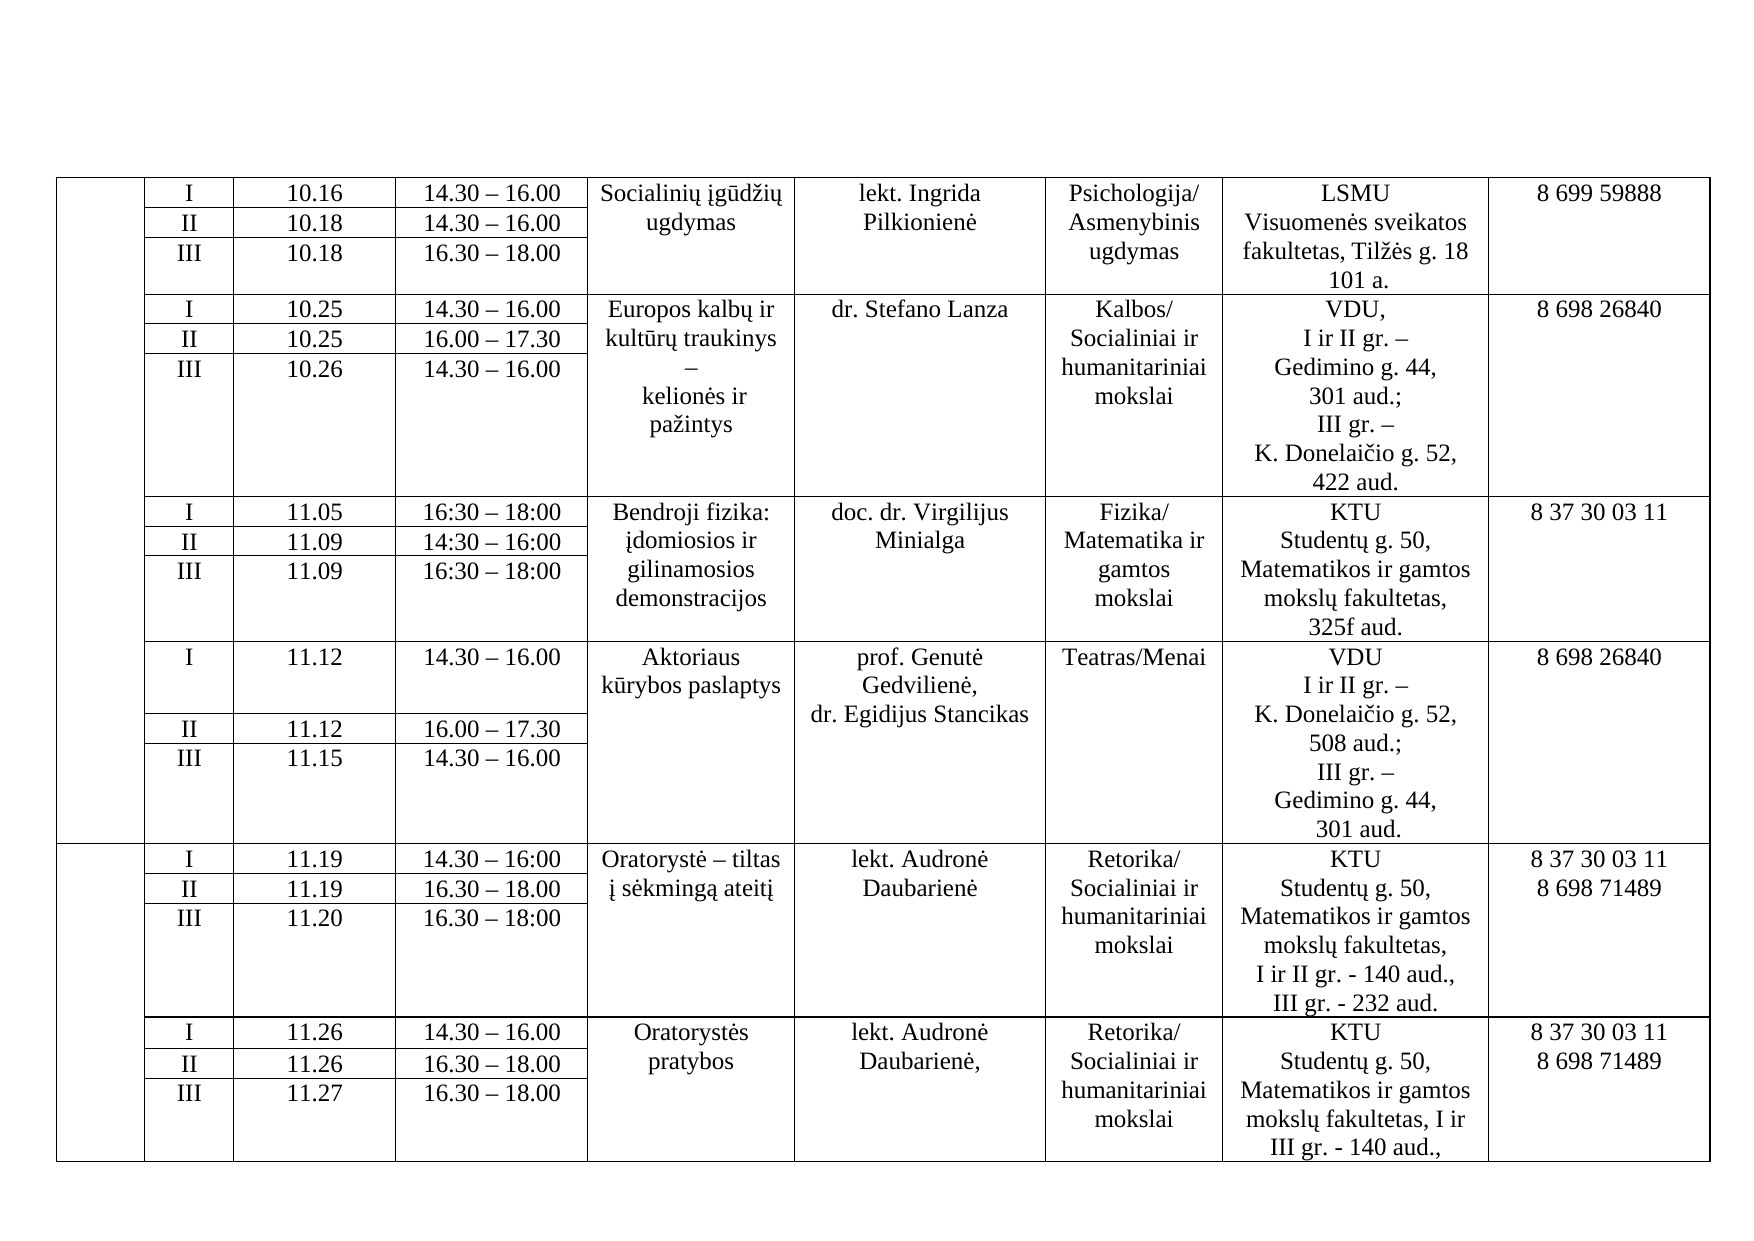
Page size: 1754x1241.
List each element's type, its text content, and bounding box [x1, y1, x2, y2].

table_cell I [145, 295, 233, 323]
table_cell 8 37 30 03 11 8 698 71489 [1489, 1018, 1709, 1161]
table_cell 8 37 30 03 11 [1489, 497, 1709, 641]
table_cell KTU Studentų g. 50, Matematikos ir gamtos mokslų fakultetas, 325f aud. [1223, 497, 1488, 641]
table_cell 16.30 – 18.00 [396, 1079, 587, 1161]
table_cell 16.30 – 18:00 [396, 904, 587, 1016]
table_cell II [145, 324, 233, 353]
table_cell II [145, 208, 233, 237]
table_cell Retorika/ Socialiniai ir humanitariniai mokslai [1046, 1018, 1222, 1161]
table_cell 11.09 [234, 527, 395, 555]
table_cell 10.16 [234, 178, 395, 207]
table_cell II [145, 874, 233, 902]
table_cell 16:30 – 18:00 [396, 497, 587, 526]
table_cell 11.12 [234, 714, 395, 742]
table_cell 14.30 – 16.00 [396, 1018, 587, 1048]
table_cell Aktoriaus kūrybos paslaptys [588, 642, 794, 843]
table_cell 14.30 – 16.00 [396, 208, 587, 237]
table_cell Kalbos/ Socialiniai ir humanitariniai mokslai [1046, 295, 1222, 496]
table_cell III [145, 1079, 233, 1161]
table_cell 11.05 [234, 497, 395, 526]
table_cell lekt. Audronė Daubarienė [795, 844, 1045, 1016]
table_cell 14.30 – 16.00 [396, 295, 587, 323]
table_cell 11.19 [234, 844, 395, 873]
table_cell doc. dr. Virgilijus Minialga [795, 497, 1045, 641]
table_cell 11.15 [234, 744, 395, 843]
table_cell III [145, 904, 233, 1016]
table_cell 14.30 – 16.00 [396, 642, 587, 713]
table_cell KTU Studentų g. 50, Matematikos ir gamtos mokslų fakultetas, I ir III gr. - 140 aud., II gr. - 325f aud. [1223, 1018, 1488, 1161]
table_cell Bendroji fizika: įdomiosios ir gilinamosios demonstracijos [588, 497, 794, 641]
table_cell Psichologija/ Asmenybinis ugdymas [1046, 178, 1222, 293]
table_cell 11.26 [234, 1018, 395, 1048]
table_cell KTU Studentų g. 50, Matematikos ir gamtos mokslų fakultetas, I ir II gr. - 140 aud., III gr. - 232 aud. [1223, 844, 1488, 1016]
table_cell Oratorystė – tiltas į sėkmingą ateitį [588, 844, 794, 1016]
table_cell 14:30 – 16:00 [396, 527, 587, 555]
table_cell 16.30 – 18.00 [396, 1049, 587, 1077]
table_cell 11.12 [234, 642, 395, 713]
table_cell 10.18 [234, 238, 395, 293]
table_cell II [145, 714, 233, 742]
table_cell 14.30 – 16:00 [396, 844, 587, 873]
table_cell I [145, 642, 233, 713]
table_cell 8 698 26840 [1489, 642, 1709, 843]
table_cell Socialinių įgūdžių ugdymas [588, 178, 794, 293]
table_cell 14.30 – 16.00 [396, 178, 587, 207]
table_cell 11.09 [234, 556, 395, 641]
table_cell 16:30 – 18:00 [396, 556, 587, 641]
table_cell dr. Stefano Lanza [795, 295, 1045, 496]
table_cell 11.20 [234, 904, 395, 1016]
table_cell 8 699 59888 [1489, 178, 1709, 293]
table_cell III [145, 354, 233, 496]
table_cell Retorika/ Socialiniai ir humanitariniai mokslai [1046, 844, 1222, 1016]
table_cell II [145, 527, 233, 555]
table_cell 16.30 – 18.00 [396, 238, 587, 293]
table_cell LSMU Visuomenės sveikatos fakultetas, Tilžės g. 18 101 a. [1223, 178, 1488, 293]
table_cell 11.19 [234, 874, 395, 902]
table_cell 8 698 26840 [1489, 295, 1709, 496]
table_cell III [145, 744, 233, 843]
table_cell 11.26 [234, 1049, 395, 1077]
table_cell VDU I ir II gr. – K. Donelaičio g. 52, 508 aud.; III gr. – Gedimino g. 44, 301 aud. [1223, 642, 1488, 843]
table_cell 10.25 [234, 324, 395, 353]
table_cell Europos kalbų ir kultūrų traukinys – kelionės ir pažintys [588, 295, 794, 496]
table_cell 14.30 – 16.00 [396, 744, 587, 843]
table_cell I [145, 844, 233, 873]
table_cell I [145, 178, 233, 207]
table_cell 16.00 – 17.30 [396, 714, 587, 742]
table_cell I [145, 1018, 233, 1048]
table_cell III [145, 238, 233, 293]
table_cell I [145, 497, 233, 526]
table_cell lekt. Audronė Daubarienė, [795, 1018, 1045, 1161]
table_cell 10.18 [234, 208, 395, 237]
table_cell 8 37 30 03 11 8 698 71489 [1489, 844, 1709, 1016]
table_cell 11.27 [234, 1079, 395, 1161]
table_cell Oratorystės pratybos [588, 1018, 794, 1161]
table_cell 10.25 [234, 295, 395, 323]
table_cell 16.00 – 17.30 [396, 324, 587, 353]
table_cell Teatras/Menai [1046, 642, 1222, 843]
table_cell [57, 844, 144, 1161]
table_cell 10.26 [234, 354, 395, 496]
table_cell III [145, 556, 233, 641]
table_cell Fizika/ Matematika ir gamtos mokslai [1046, 497, 1222, 641]
table_cell VDU, I ir II gr. – Gedimino g. 44, 301 aud.; III gr. – K. Donelaičio g. 52, 422 aud. [1223, 295, 1488, 496]
table_cell 14.30 – 16.00 [396, 354, 587, 496]
table_cell prof. Genutė Gedvilienė, dr. Egidijus Stancikas [795, 642, 1045, 843]
table_cell II [145, 1049, 233, 1077]
table_cell lekt. Ingrida Pilkionienė [795, 178, 1045, 293]
table_cell 16.30 – 18.00 [396, 874, 587, 902]
